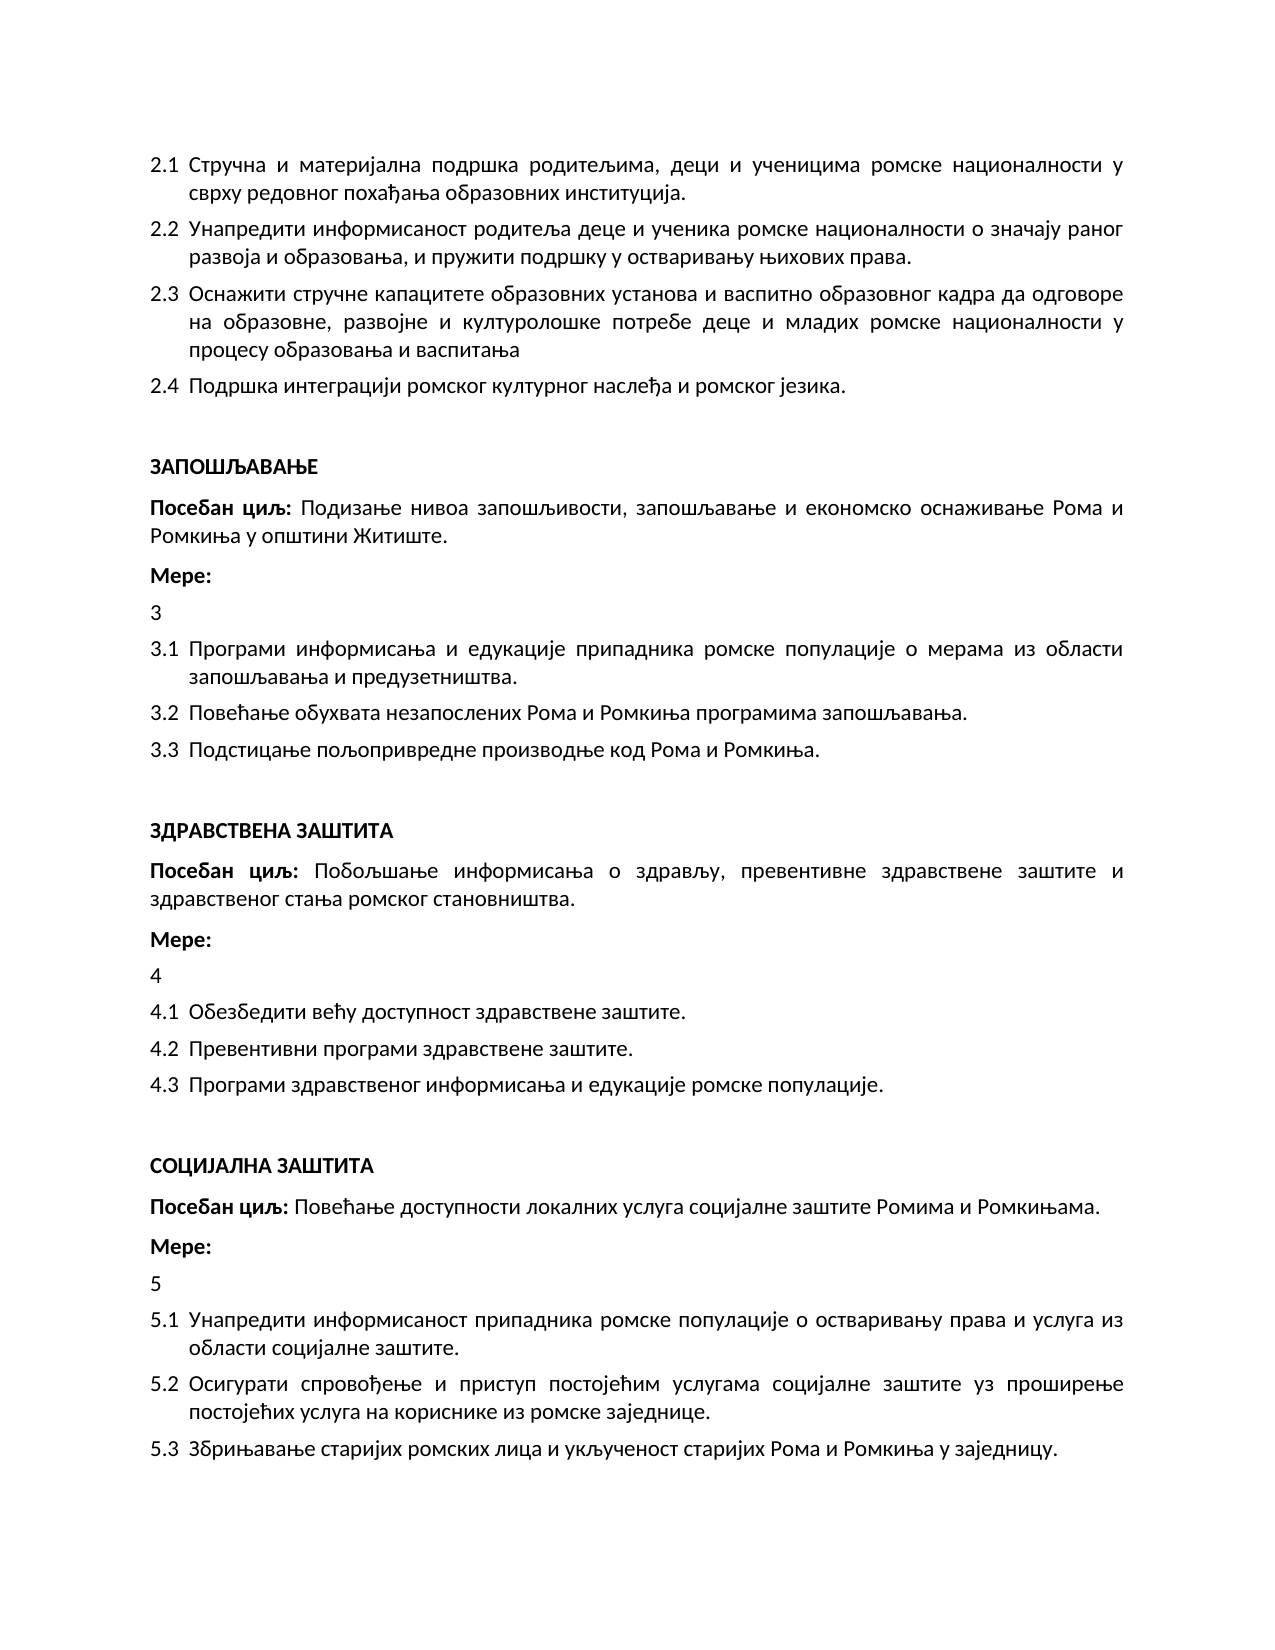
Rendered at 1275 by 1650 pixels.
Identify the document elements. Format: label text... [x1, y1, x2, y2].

list Збрињавање старијих ромских лица и укљученост старијих Рома и Ромкиња у заједницу. [150, 1434, 1125, 1462]
list Унапредити информисаност родитеља деце и ученика ромске националности о значају раног развоја и образовања, и пружити подршку у остваривању њихових права. [150, 214, 1125, 270]
text Посебан циљ: Подизање нивоа запошљивости, запошљавање и економско оснаживање Рома и Ромкиња у општини Житиште. [150, 493, 1125, 549]
text ЗАПОШЉАВАЊЕ [150, 452, 1125, 480]
list Унапредити информисаност припадника ромске популације о остваривању права и услуга из области социјалне заштите. [150, 1305, 1125, 1361]
list Подстицање пољопривредне производње код Рома и Ромкиња. [150, 735, 1125, 763]
text Посебан циљ: Повећање доступности локалних услуга социјалне заштите Ромима и Ромкињама. [150, 1192, 1125, 1220]
text Мере: [150, 925, 1125, 953]
list Превентивни програми здравствене заштите. [150, 1034, 1125, 1062]
list Стручна и материјална подршка родитељима, деци и ученицима ромске националности у сврху редовног похађања образовних институција. [150, 150, 1125, 206]
list Повећање обухвата незапослених Рома и Ромкиња програмима запошљавања. [150, 698, 1125, 726]
text Мере: [150, 561, 1125, 589]
list Програми здравственог информисања и едукације ромске популације. [150, 1070, 1125, 1098]
text СОЦИЈАЛНА ЗАШТИТА [150, 1151, 1125, 1179]
text Мере: [150, 1232, 1125, 1260]
list Програми информисања и едукације припадника ромске популације о мерама из области запошљавања и предузетништва. [150, 634, 1125, 690]
text Посебан циљ: Побољшање информисања о здрављу, превентивне здравствене заштите и здравственог стања ромског становништва. [150, 856, 1125, 912]
list Обезбедити већу доступност здравствене заштите. [150, 997, 1125, 1026]
list Оснажити стручне капацитете образовних установа и васпитно образовног кадра да одговоре на образовне, развојне и културолошке потребе деце и младих ромске националности у процесу образовања и васпитања [150, 279, 1125, 363]
list Подршка интеграцији ромског културног наслеђа и ромског језика. [150, 371, 1125, 399]
text ЗДРАВСТВЕНА ЗАШТИТА [150, 816, 1125, 844]
list Осигурати спровођење и приступ постојећим услугама социјалне заштите уз проширење постојећих услуга на кориснике из ромске заједнице. [150, 1369, 1125, 1425]
